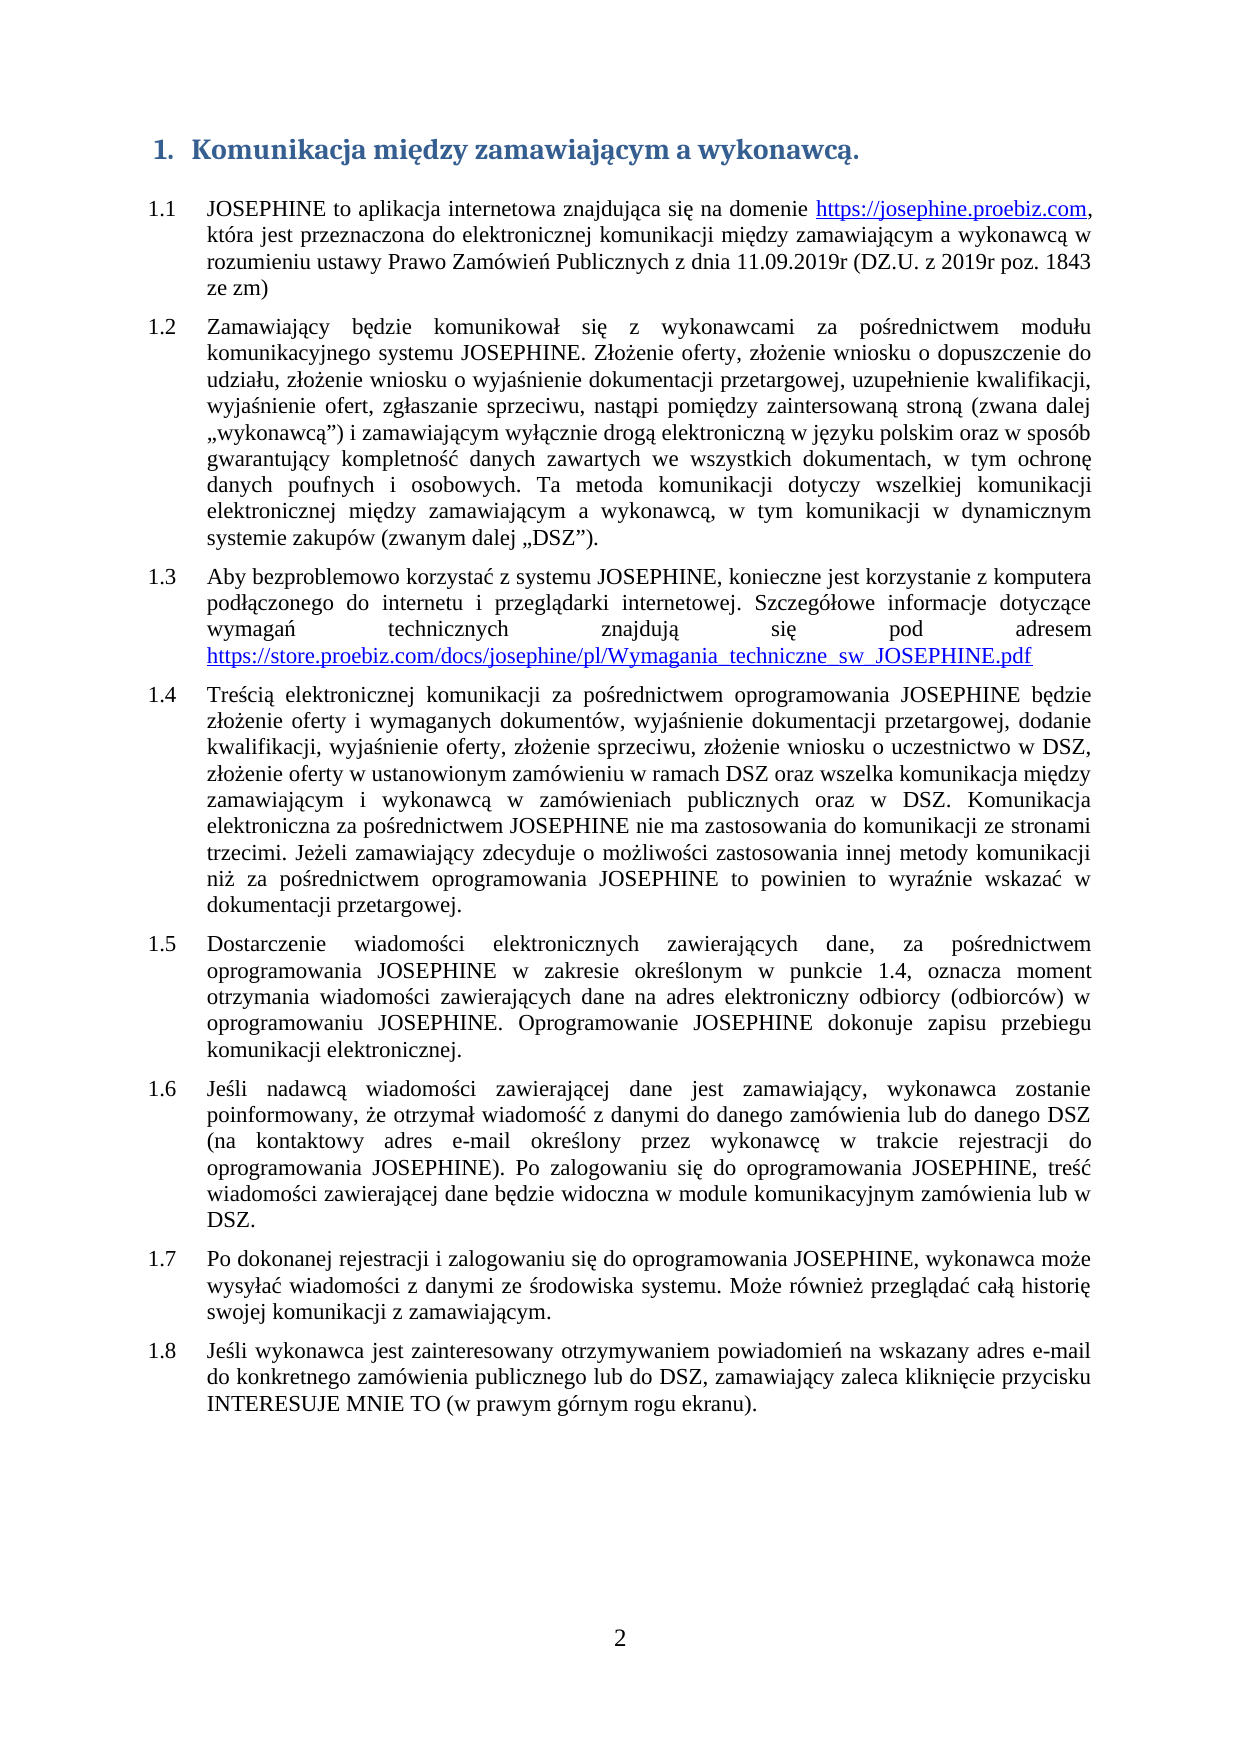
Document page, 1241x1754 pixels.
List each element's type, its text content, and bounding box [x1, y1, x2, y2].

text 1.5 Dostarczenie wiadomości elektronicznych zawierających dane, za pośrednictwem oprogramowania JOSEPHINE w zakresie określonym w punkcie 1.4, oznacza moment otrzymania wiadomości zawierających dane na adres elektroniczny odbiorcy (odbiorców) w oprogramowaniu JOSEPHINE. Oprogramowanie JOSEPHINE dokonuje zapisu przebiegu komunikacji elektronicznej. [148, 930, 1093, 1062]
text 1.6 Jeśli nadawcą wiadomości zawierającej dane jest zamawiający, wykonawca zostanie poinformowany, że otrzymał wiadomość z danymi do danego zamówienia lub do danego DSZ (na kontaktowy adres e-mail określony przez wykonawcę w trakcie rejestracji do oprogramowania JOSEPHINE). Po zalogowaniu się do oprogramowania JOSEPHINE, treść wiadomości zawierającej dane będzie widoczna w module komunikacyjnym zamówienia lub w DSZ. [148, 1075, 1093, 1233]
text 1.4 Treścią elektronicznej komunikacji za pośrednictwem oprogramowania JOSEPHINE będzie złożenie oferty i wymaganych dokumentów, wyjaśnienie dokumentacji przetargowej, dodanie kwalifikacji, wyjaśnienie oferty, złożenie sprzeciwu, złożenie wniosku o uczestnictwo w DSZ, złożenie oferty w ustanowionym zamówieniu w ramach DSZ oraz wszelka komunikacja między zamawiającym i wykonawcą w zamówieniach publicznych oraz w DSZ. Komunikacja elektroniczna za pośrednictwem JOSEPHINE nie ma zastosowania do komunikacji ze stronami trzecimi. Jeżeli zamawiający zdecyduje o możliwości zastosowania innej metody komunikacji niż za pośrednictwem oprogramowania JOSEPHINE to powinien to wyraźnie wskazać w dokumentacji przetargowej. [148, 681, 1093, 918]
text 1.1 JOSEPHINE to aplikacja internetowa znajdująca się na domenie https://josephine.proebiz.com, która jest przeznaczona do elektronicznej komunikacji między zamawiającym a wykonawcą w rozumieniu ustawy Prawo Zamówień Publicznych z dnia 11.09.2019r (DZ.U. z 2019r poz. 1843 ze zm) [148, 195, 1093, 301]
subtitle Komunikacja między zamawiającym a wykonawcą. [154, 133, 1093, 166]
text 1.3 Aby bezproblemowo korzystać z systemu JOSEPHINE, konieczne jest korzystanie z komputera podłączonego do internetu i przeglądarki internetowej. Szczegółowe informacje dotyczące wymagań technicznych znajdują się pod adresem https://store.proebiz.com/docs/josephine/pl/Wymagania_techniczne_sw_JOSEPHINE.pdf [148, 563, 1093, 668]
text 1.7 Po dokonanej rejestracji i zalogowaniu się do oprogramowania JOSEPHINE, wykonawca może wysyłać wiadomości z danymi ze środowiska systemu. Może również przeglądać całą historię swojej komunikacji z zamawiającym. [148, 1245, 1093, 1324]
text 1.2 Zamawiający będzie komunikował się z wykonawcami za pośrednictwem modułu komunikacyjnego systemu JOSEPHINE. Złożenie oferty, złożenie wniosku o dopuszczenie do udziału, złożenie wniosku o wyjaśnienie dokumentacji przetargowej, uzupełnienie kwalifikacji, wyjaśnienie ofert, zgłaszanie sprzeciwu, nastąpi pomiędzy zaintersowaną stroną (zwana dalej „wykonawcą”) i zamawiającym wyłącznie drogą elektroniczną w języku polskim oraz w sposób gwarantujący kompletność danych zawartych we wszystkich dokumentach, w tym ochronę danych poufnych i osobowych. Ta metoda komunikacji dotyczy wszelkiej komunikacji elektronicznej między zamawiającym a wykonawcą, w tym komunikacji w dynamicznym systemie zakupów (zwanym dalej „DSZ”). [148, 313, 1093, 550]
text 1.8 Jeśli wykonawca jest zainteresowany otrzymywaniem powiadomień na wskazany adres e-mail do konkretnego zamówienia publicznego lub do DSZ, zamawiający zaleca kliknięcie przycisku INTERESUJE MNIE TO (w prawym górnym rogu ekranu). [148, 1337, 1093, 1416]
